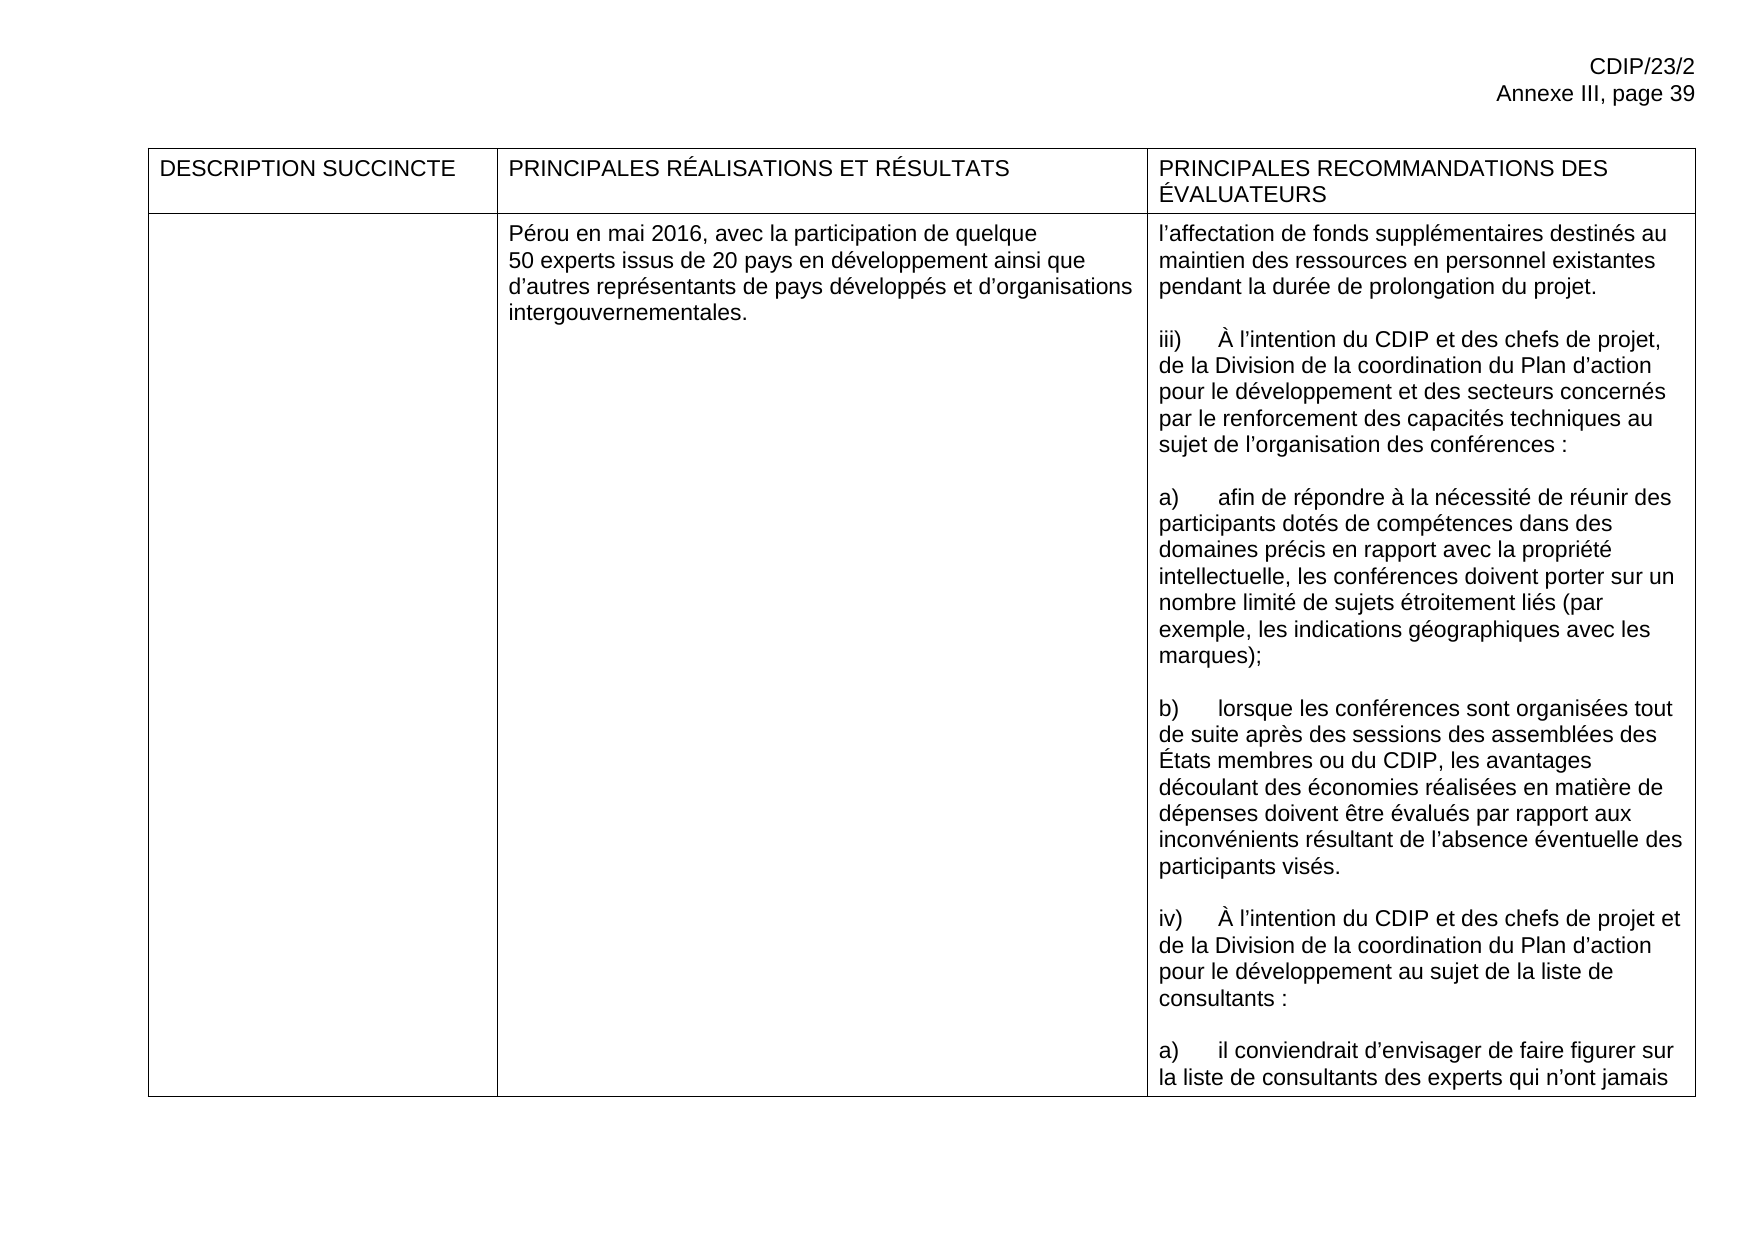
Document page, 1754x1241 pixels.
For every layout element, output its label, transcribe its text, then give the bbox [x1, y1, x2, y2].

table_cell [149, 214, 497, 1096]
table_header DESCRIPTION SUCCINCTE [149, 149, 497, 213]
table_header PRINCIPALES RECOMMANDATIONS DES ÉVALUATEURS [1148, 149, 1695, 213]
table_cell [498, 214, 1147, 1096]
table_header PRINCIPALES RÉALISATIONS ET RÉSULTATS [498, 149, 1147, 213]
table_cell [1148, 214, 1695, 1096]
